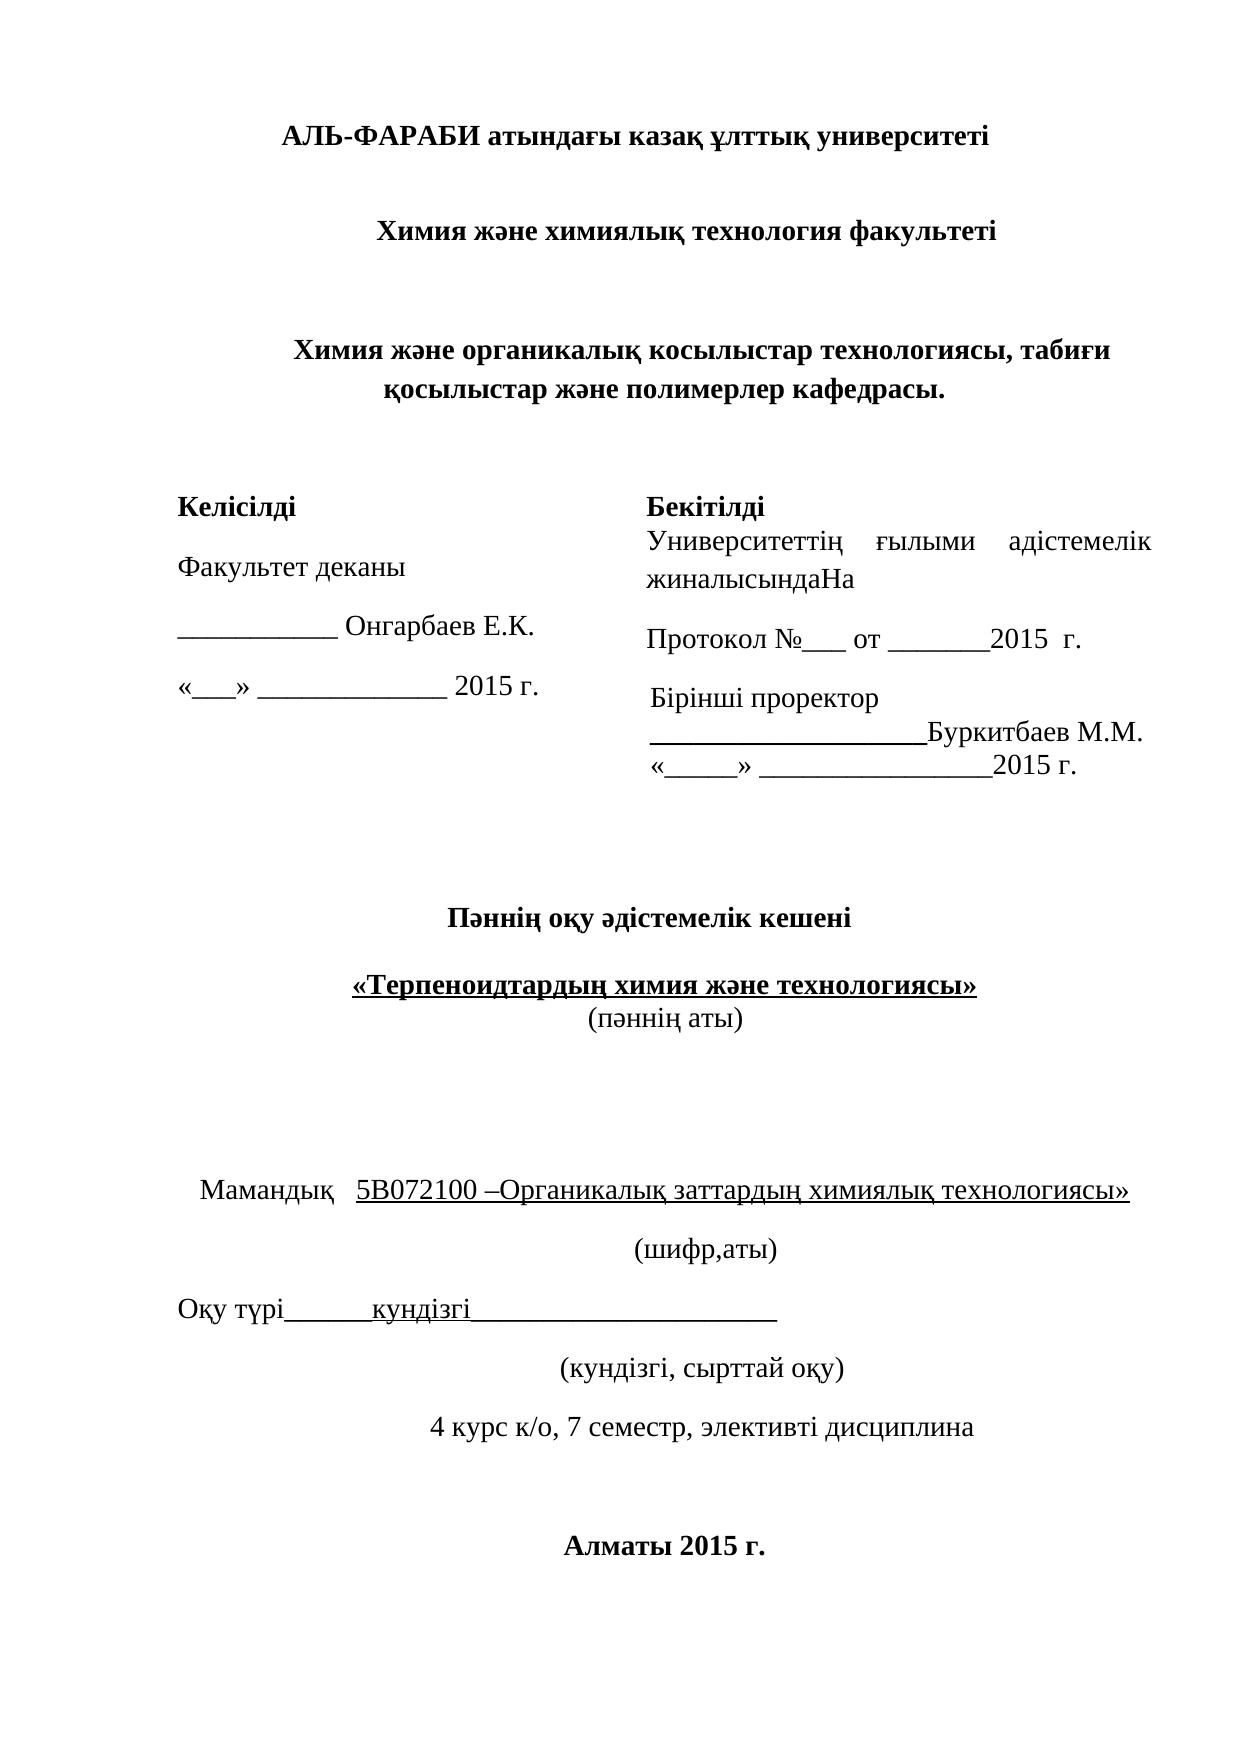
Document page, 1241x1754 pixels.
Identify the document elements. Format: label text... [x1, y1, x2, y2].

subtitle АЛЬ-ФАРАБИ атындағы казақ ұлттық университеті [177, 118, 1152, 152]
subtitle Пәннің оқу әдістемелік кешені [177, 900, 1152, 933]
text Мамандық 5В072100 –Органикалық заттардың химиялық технологиясы» [177, 1172, 1152, 1206]
table_header Бекітілді Университеттің ғылыми адістемелік жиналысындаНа Протокол №___ от _______2015 г. Бірінші проректор ___________________Буркитбаев М.М. «_____» ________________2015 г. [635, 490, 1163, 840]
table_header Келісілді Факультет деканы ___________ Онгарбаев Е.К. «___» _____________ 2015 г. [166, 490, 635, 840]
text Оқу түрі______кундізгі_____________________ [177, 1291, 1152, 1324]
text (кундізгі, сырттай оқу) [177, 1350, 1152, 1384]
text 4 курс к/о, 7 семестр, элективті дисциплина [177, 1409, 1152, 1443]
text Химия және органикалық косылыстар технологиясы, табиғи қосылыстар және полимерлер кафедрасы. [177, 332, 1152, 404]
text Алматы 2015 г. [177, 1528, 1152, 1562]
text (шифр,аты) [177, 1231, 1152, 1265]
subtitle «Терпеноидтардың химия және технологиясы» [177, 967, 1152, 1000]
text (пәннің аты) [177, 1000, 1152, 1034]
text Химия және химиялық технология факультеті [177, 213, 1152, 247]
